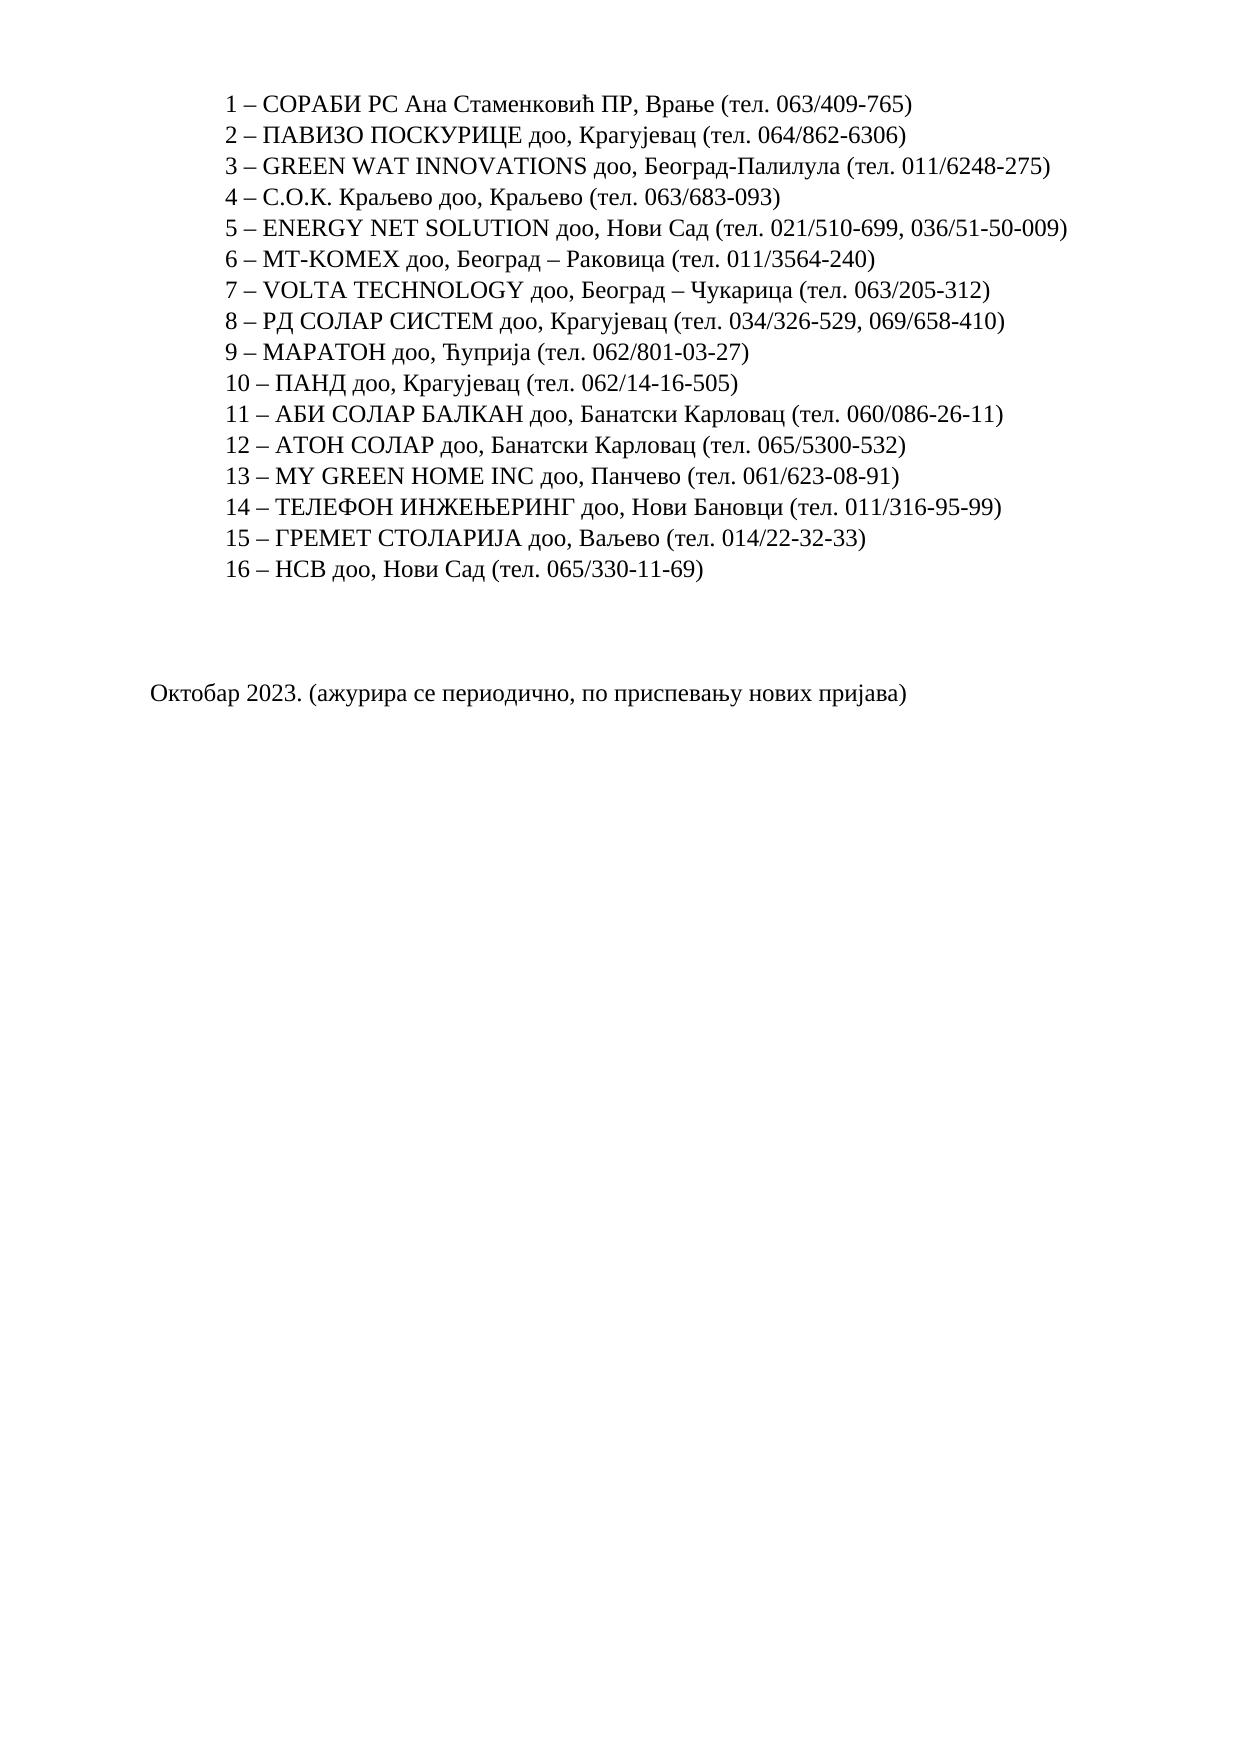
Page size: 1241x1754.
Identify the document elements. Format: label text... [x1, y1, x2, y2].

list 11 – АБИ СОЛАР БАЛКАН доо, Банатски Карловац (тел. 060/086-26-11) [225, 399, 1132, 428]
list 6 – MT-KOMEX доо, Београд – Раковица (тел. 011/3564-240) [225, 244, 1132, 273]
list 13 – MY GREEN HOME INC доо, Панчево (тел. 061/623-08-91) [225, 461, 1132, 490]
list 4 – С.О.К. Краљево доо, Краљево (тел. 063/683-093) [225, 182, 1132, 211]
text Октобар 2023. (ажурира се периодично, по приспевању нових пријава) [150, 678, 1132, 707]
list 15 – ГРЕМЕТ СТОЛАРИЈА доо, Ваљево (тел. 014/22-32-33) [225, 523, 1132, 552]
list 9 – МАРАТОН доо, Ћуприја (тел. 062/801-03-27) [225, 337, 1132, 366]
list 5 – ENERGY NET SOLUTION доо, Нови Сад (тел. 021/510-699, 036/51-50-009) [225, 213, 1132, 242]
list 3 – GREEN WAT INNOVATIONS доо, Београд-Палилула (тел. 011/6248-275) [225, 151, 1132, 179]
list 10 – ПАНД доо, Крагујевац (тел. 062/14-16-505) [225, 368, 1132, 397]
list 12 – АТОН СОЛАР доо, Банатски Карловац (тел. 065/5300-532) [225, 430, 1132, 459]
list 8 – РД СОЛАР СИСТЕМ доо, Крагујевац (тел. 034/326-529, 069/658-410) [225, 306, 1132, 335]
list 2 – ПАВИЗО ПОСКУРИЦЕ доо, Крагујевац (тел. 064/862-6306) [225, 120, 1132, 148]
list 7 – VOLTA TECHNOLOGY доо, Београд – Чукарица (тел. 063/205-312) [225, 275, 1132, 304]
list 16 – НСВ доо, Нови Сад (тел. 065/330-11-69) [225, 554, 1132, 583]
list 14 – ТЕЛЕФОН ИНЖЕЊЕРИНГ доо, Нови Бановци (тел. 011/316-95-99) [225, 492, 1132, 521]
list 1 – СОРАБИ РС Ана Стаменковић ПР, Врање (тел. 063/409-765) [225, 89, 1132, 117]
